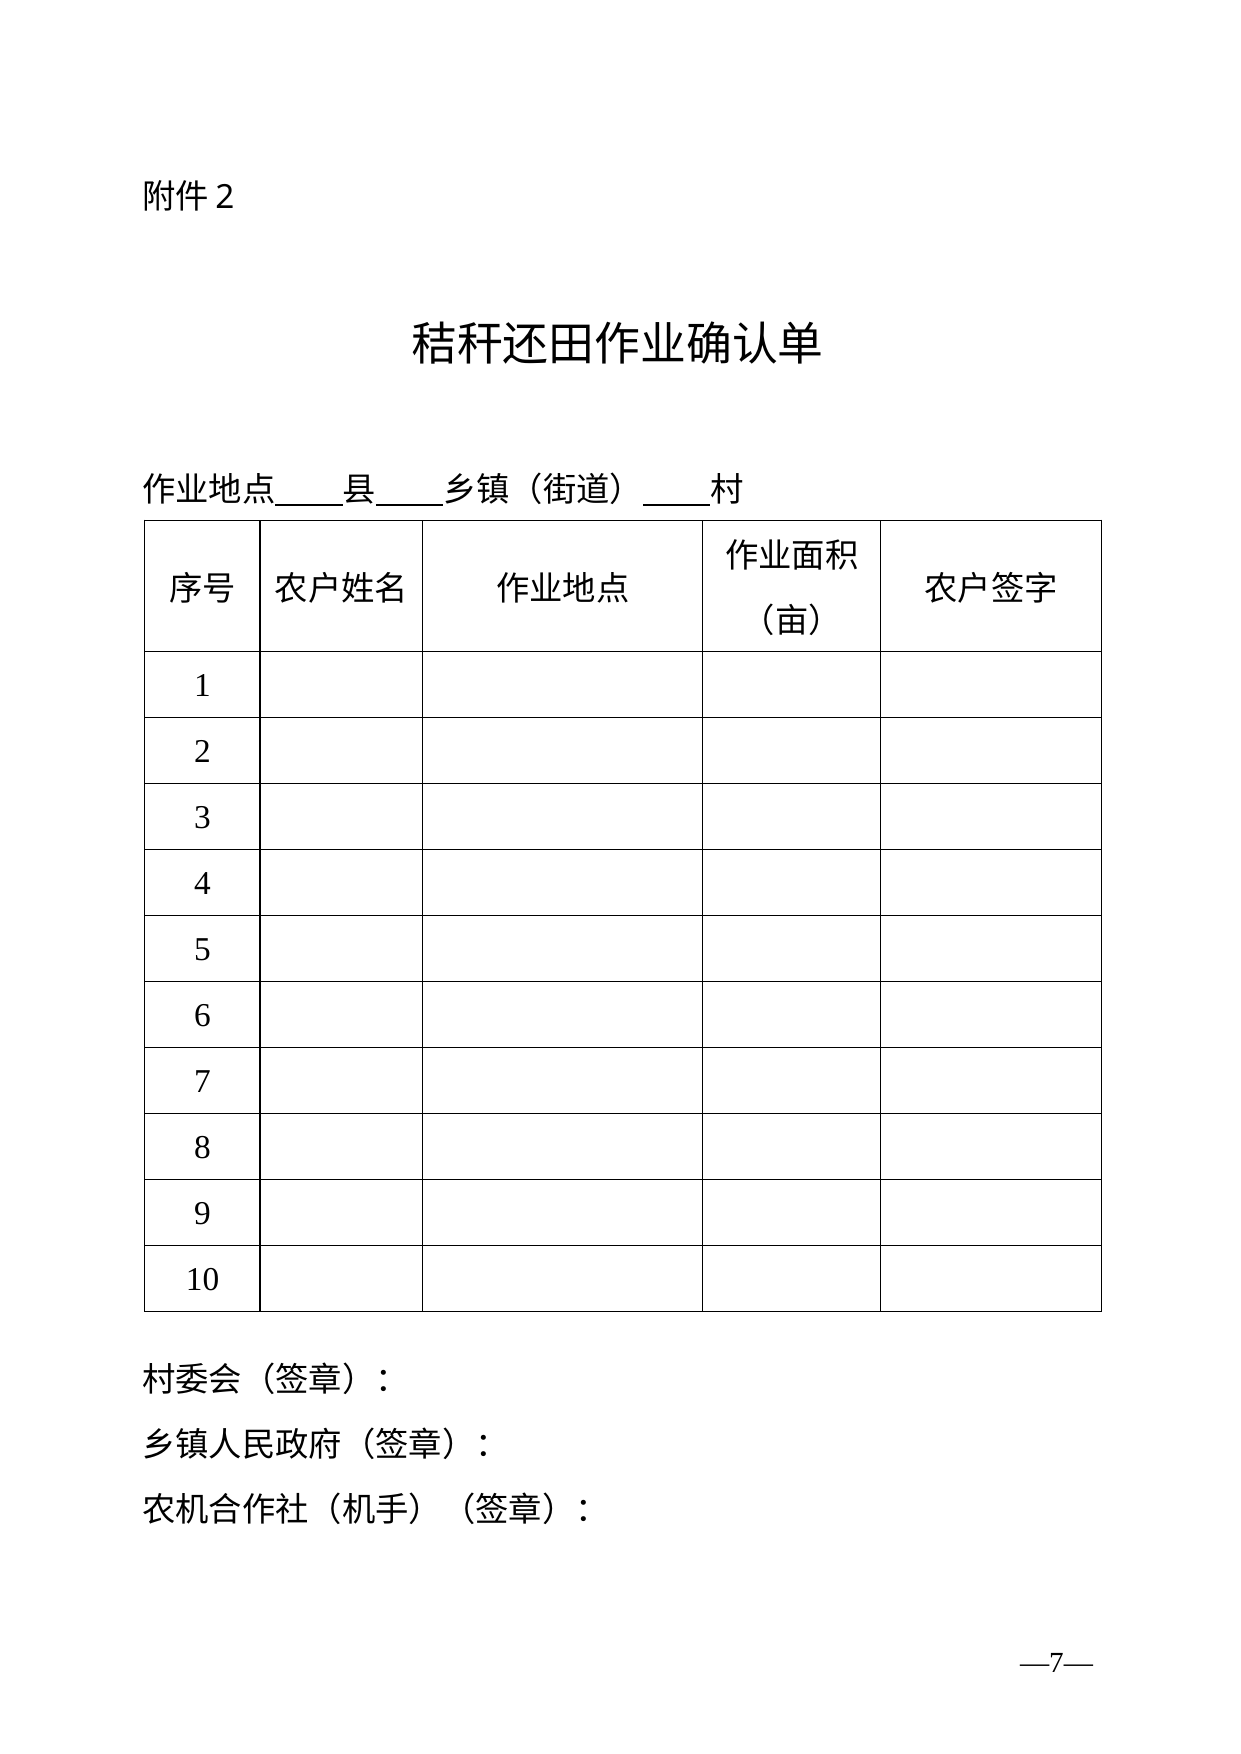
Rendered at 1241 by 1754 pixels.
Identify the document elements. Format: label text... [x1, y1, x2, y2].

table_cell [261, 1180, 422, 1245]
table_cell [423, 916, 702, 981]
table_cell 9 [145, 1180, 259, 1245]
table_header 作业地点 [423, 521, 702, 651]
table_cell [703, 850, 880, 915]
table_cell [703, 1048, 880, 1113]
table_cell [881, 1180, 1101, 1245]
table_cell [423, 1246, 702, 1311]
table_cell [703, 784, 880, 849]
table_cell [881, 1114, 1101, 1179]
table_cell [703, 1246, 880, 1311]
text 作业地点 县 乡镇（街道） 村 [142, 454, 1092, 519]
table_header 农户姓名 [261, 521, 422, 651]
table_cell [703, 1114, 880, 1179]
table_cell [261, 718, 422, 783]
table_cell [881, 652, 1101, 717]
table_cell [423, 652, 702, 717]
text 乡镇人民政府（签章）： [142, 1409, 1092, 1474]
table_cell [703, 982, 880, 1047]
table_cell [261, 1114, 422, 1179]
table_cell [423, 784, 702, 849]
table_cell [881, 1246, 1101, 1311]
table_cell [881, 916, 1101, 981]
table_header 作业面积（亩） [703, 521, 880, 651]
table_cell 8 [145, 1114, 259, 1179]
table_cell [423, 982, 702, 1047]
table_cell [423, 1114, 702, 1179]
table_cell [423, 1048, 702, 1113]
table_cell 5 [145, 916, 259, 981]
table_cell [703, 652, 880, 717]
table_cell [423, 850, 702, 915]
text 村委会（签章）： [142, 1344, 1092, 1409]
table_cell [881, 982, 1101, 1047]
table_cell 3 [145, 784, 259, 849]
table_header 农户签字 [881, 521, 1101, 651]
table_cell [261, 1048, 422, 1113]
table_cell 1 [145, 652, 259, 717]
table_cell [261, 916, 422, 981]
table_cell [881, 718, 1101, 783]
table_cell [881, 850, 1101, 915]
table_cell [423, 718, 702, 783]
table_cell 6 [145, 982, 259, 1047]
table_cell 4 [145, 850, 259, 915]
table_cell [881, 1048, 1101, 1113]
table_cell [261, 1246, 422, 1311]
table_cell [703, 916, 880, 981]
table_cell [261, 982, 422, 1047]
table_cell 10 [145, 1246, 259, 1311]
table_cell [703, 1180, 880, 1245]
table_cell [881, 784, 1101, 849]
table_cell [703, 718, 880, 783]
text 秸秆还田作业确认单 [142, 292, 1092, 389]
table_cell 2 [145, 718, 259, 783]
table_cell 7 [145, 1048, 259, 1113]
table_cell [261, 850, 422, 915]
table_cell [261, 784, 422, 849]
table_header 序号 [145, 521, 259, 651]
table_cell [423, 1180, 702, 1245]
text 附件2 [142, 162, 1092, 227]
table_cell [261, 652, 422, 717]
text 农机合作社（机手）（签章）： [142, 1474, 1092, 1539]
